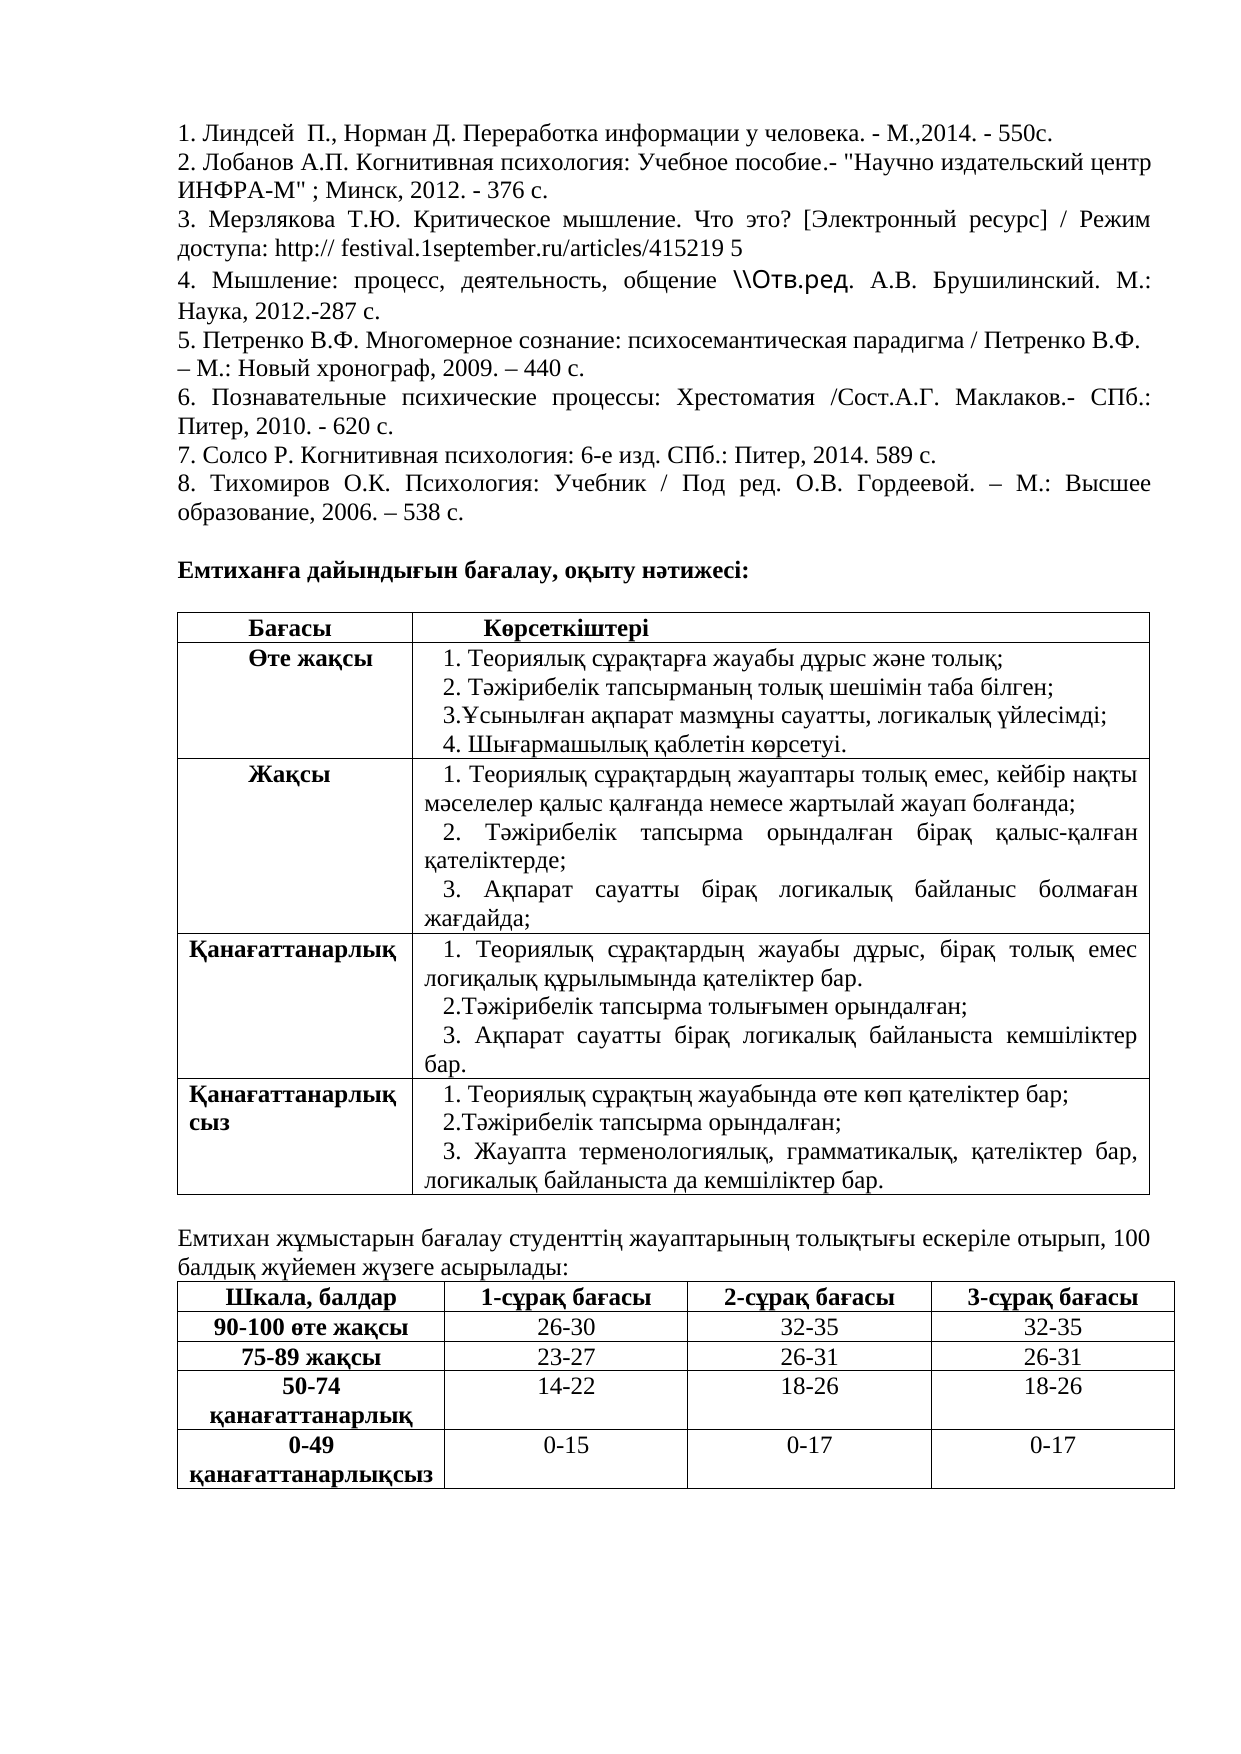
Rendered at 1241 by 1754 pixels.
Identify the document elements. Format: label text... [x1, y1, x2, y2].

table_cell 90-100 өте жақсы [178, 1312, 444, 1341]
text 6. Познавательные психические процессы: Хрестоматия /Сост.А.Г. Маклаков.- СПб.: Питер, 2010. - 620 с. [177, 382, 1152, 440]
table_cell 1. Теориялық сұрақтарға жауабы дұрыс және толық; 2. Тәжірибелік тапсырманың толық шешімін таба білген; 3.Ұсынылған ақпарат мазмұны сауатты, логикалық үйлесімді; 4. Шығармашылық қаблетін көрсетуі. [413, 643, 1149, 758]
text Емтихан жұмыстарын бағалау студенттің жауаптарының толықтығы ескеріле отырып, 100 балдық жүйемен жүзеге асырылады: [177, 1223, 1152, 1281]
table_cell 0-49 қанағаттанарлықсыз [178, 1430, 444, 1487]
table_cell 32-35 [688, 1312, 931, 1341]
table_cell 1. Теориялық сұрақтардың жауабы дұрыс, бірақ толық емес логиқалық құрылымында қателіктер бар. 2.Тәжірибелік тапсырма толығымен орындалған; 3. Ақпарат сауатты бірақ логикалық байланыста кемшіліктер бар. [413, 934, 1149, 1078]
title 4. Мышление: процесс, деятельность, общение \\Отв.ред. А.В. Брушилинский. М.: Наука, 2012.-287 с. [177, 262, 1152, 325]
table_cell 0-15 [445, 1430, 687, 1487]
table_header Шкала, балдар [178, 1282, 444, 1311]
title 1. Линдсей П., Норман Д. Переработка информации у человека. - М.,2014. - 550с. [177, 118, 1152, 147]
text 3. Мерзлякова Т.Ю. Критическое мышление. Что это? [Электронный ресурс] / Режим доступа: http:// festival.1september.ru/articles/415219 5 [177, 204, 1152, 262]
table_cell Жақсы [178, 759, 412, 933]
table_header 3-сұрақ бағасы [932, 1282, 1174, 1311]
table_cell 26-31 [932, 1342, 1174, 1370]
table_cell 1. Теориялық сұрақтың жауабында өте көп қателіктер бар; 2.Тәжірибелік тапсырма орындалған; 3. Жауапта терменологиялық, грамматикалық, қателіктер бар, логикалық байланыста да кемшіліктер бар. [413, 1079, 1149, 1194]
table_cell Қанағаттанарлық [178, 934, 412, 1078]
table_cell 0-17 [932, 1430, 1174, 1487]
table_cell 18-26 [932, 1371, 1174, 1429]
table_cell 32-35 [932, 1312, 1174, 1341]
table_header 1-сұрақ бағасы [445, 1282, 687, 1311]
table_cell 14-22 [445, 1371, 687, 1429]
text 8. Тихомиров О.К. Психология: Учебник / Под ред. О.В. Гордеевой. – М.: Высшее образование, 2006. – 538 с. [177, 468, 1152, 526]
text 2. Лобанов А.П. Когнитивная психология: Учебное пособие.- "Научно издательский центр ИНФРА-М" ; Минск, 2012. - 376 с. [177, 147, 1152, 204]
text 7. Солсо Р. Когнитивная психология: 6-е изд. СПб.: Питер, 2014. 589 с. [177, 440, 1152, 468]
table_cell Қанағаттанарлықсыз [178, 1079, 412, 1194]
table_header Бағасы [178, 613, 412, 642]
table_header Көрсеткіштері [413, 613, 1149, 642]
table_header 2-сұрақ бағасы [688, 1282, 931, 1311]
table_cell 50-74 қанағаттанарлық [178, 1371, 444, 1429]
table_cell 1. Теориялық сұрақтардың жауаптары толық емес, кейбір нақты мәселелер қалыс қалғанда немесе жартылай жауап болғанда; 2. Тәжірибелік тапсырма орындалған бірақ қалыс-қалған қателіктерде; 3. Ақпарат сауатты бірақ логикалық байланыс болмаған жағдайда; [413, 759, 1149, 933]
text 5. Петренко В.Ф. Многомерное сознание: психосемантическая парадигма / Петренко В.Ф. – М.: Новый хронограф, 2009. – 440 с. [177, 325, 1152, 382]
table_cell 26-31 [688, 1342, 931, 1370]
table_cell 23-27 [445, 1342, 687, 1370]
table_cell 18-26 [688, 1371, 931, 1429]
text Емтиханға дайындығын бағалау, оқыту нәтижесі: [177, 555, 1152, 583]
table_cell 75-89 жақсы [178, 1342, 444, 1370]
table_cell Өте жақсы [178, 643, 412, 758]
table_cell 0-17 [688, 1430, 931, 1487]
table_cell 26-30 [445, 1312, 687, 1341]
